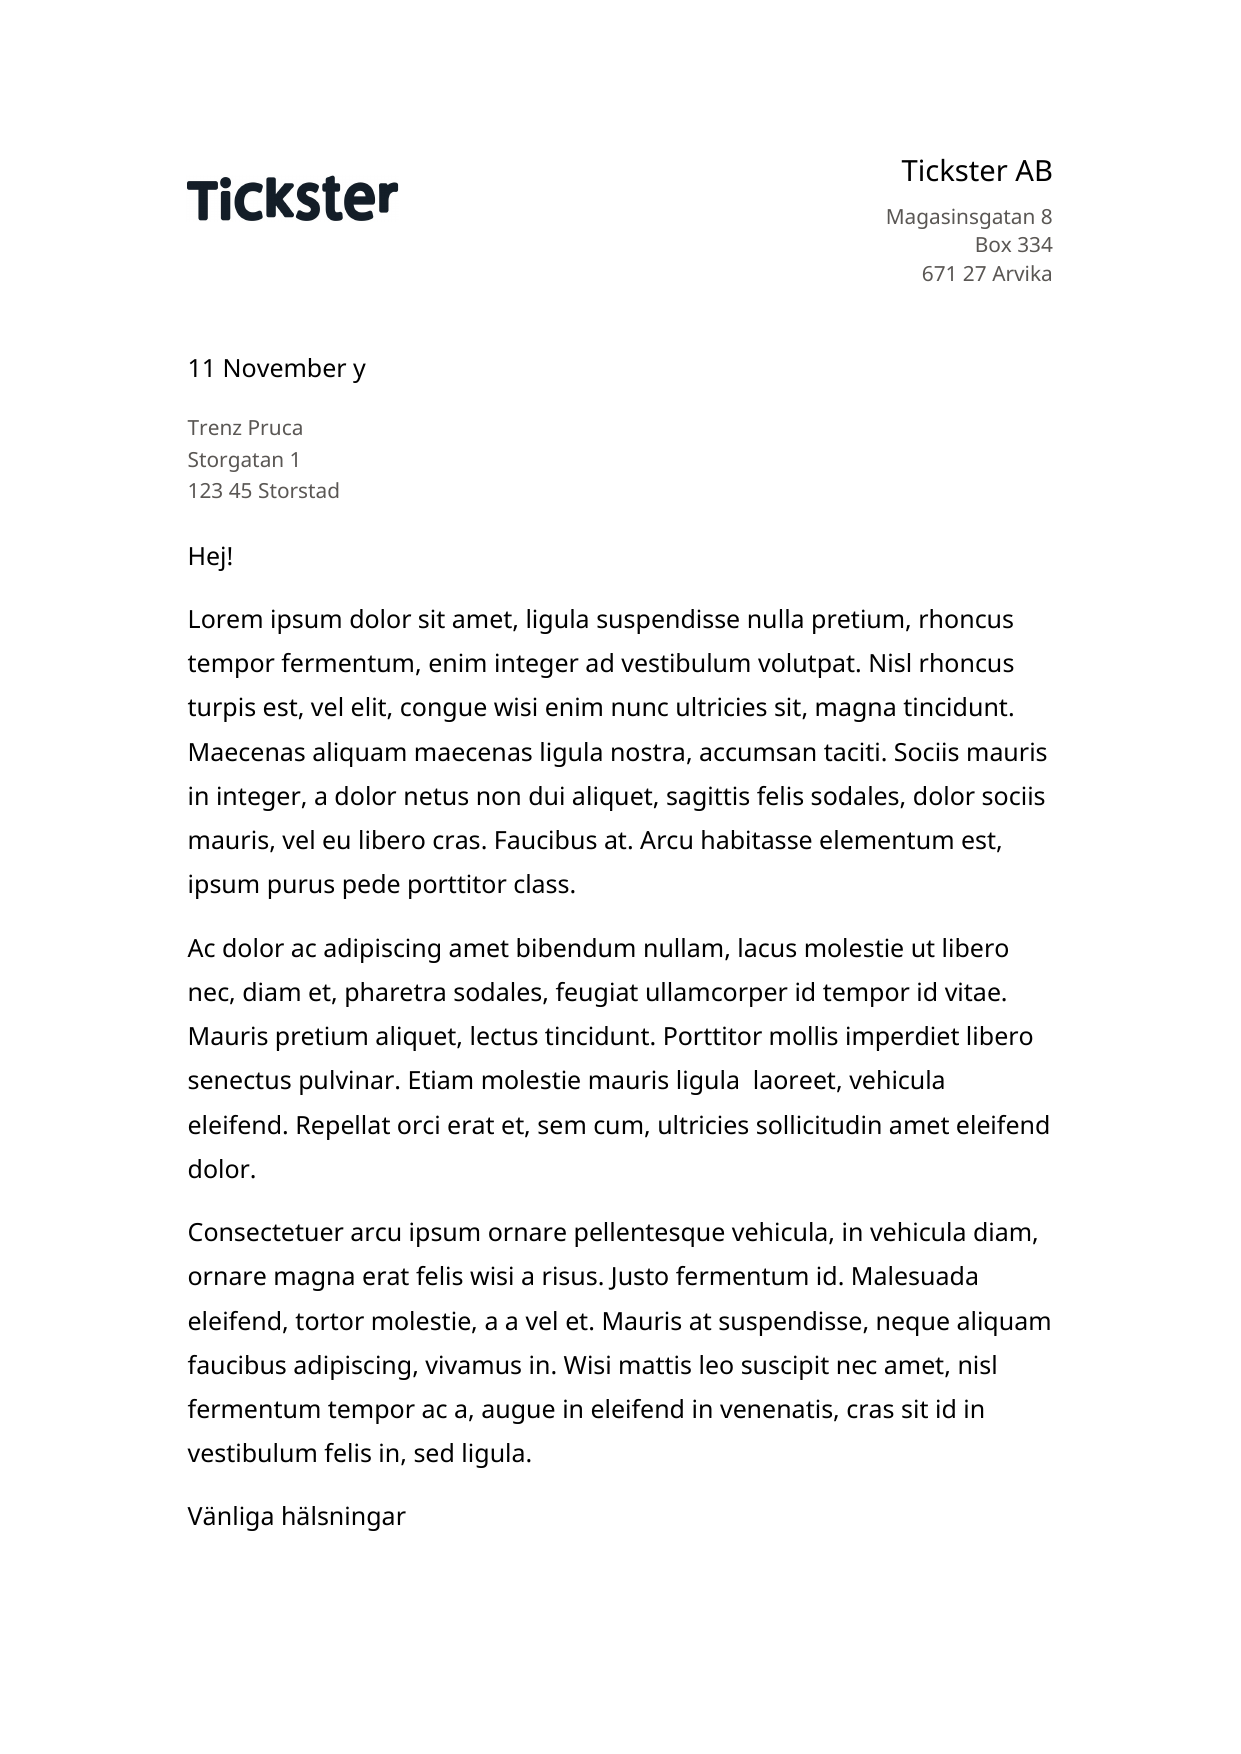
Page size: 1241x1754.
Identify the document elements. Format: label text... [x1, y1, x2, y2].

text Magasinsgatan 8 [187, 202, 1053, 231]
text Trenz Pruca [187, 413, 1053, 442]
text Ac dolor ac adipiscing amet bibendum nullam, lacus molestie ut libero nec, diam et, pharetra sodales, feugiat ullamcorper id tempor id vitae. Mauris pretium aliquet, lectus tincidunt. Porttitor mollis imperdiet libero senectus pulvinar. Etiam molestie mauris ligula laoreet, vehicula eleifend. Repellat orci erat et, sem cum, ultricies sollicitudin amet eleifend dolor. [187, 930, 1053, 1186]
text Lorem ipsum dolor sit amet, ligula suspendisse nulla pretium, rhoncus tempor fermentum, enim integer ad vestibulum volutpat. Nisl rhoncus turpis est, vel elit, congue wisi enim nunc ultricies sit, magna tincidunt. Maecenas aliquam maecenas ligula nostra, accumsan taciti. Sociis mauris in integer, a dolor netus non dui aliquet, sagittis felis sodales, dolor sociis mauris, vel eu libero cras. Faucibus at. Arcu habitasse elementum est, ipsum purus pede porttitor class. [187, 602, 1053, 901]
text 22 november 2018 [187, 351, 1053, 384]
text Vänliga hälsningar [187, 1499, 1053, 1533]
text Box 334 [187, 231, 1053, 259]
text Storgatan 1 [187, 445, 1053, 473]
text 123 45 Storstad [187, 476, 1053, 504]
text Consectetuer arcu ipsum ornare pellentesque vehicula, in vehicula diam, ornare magna erat felis wisi a risus. Justo fermentum id. Malesuada eleifend, tortor molestie, a a vel et. Mauris at suspendisse, neque aliquam faucibus adipiscing, vivamus in. Wisi mattis leo suscipit nec amet, nisl fermentum tempor ac a, augue in eleifend in venenatis, cras sit id in vestibulum felis in, sed ligula. [187, 1214, 1053, 1470]
text Tickster AB [187, 150, 1053, 190]
picture [186, 175, 399, 222]
text Hej! [187, 538, 1053, 573]
text 671 27 Arvika [187, 259, 1053, 287]
